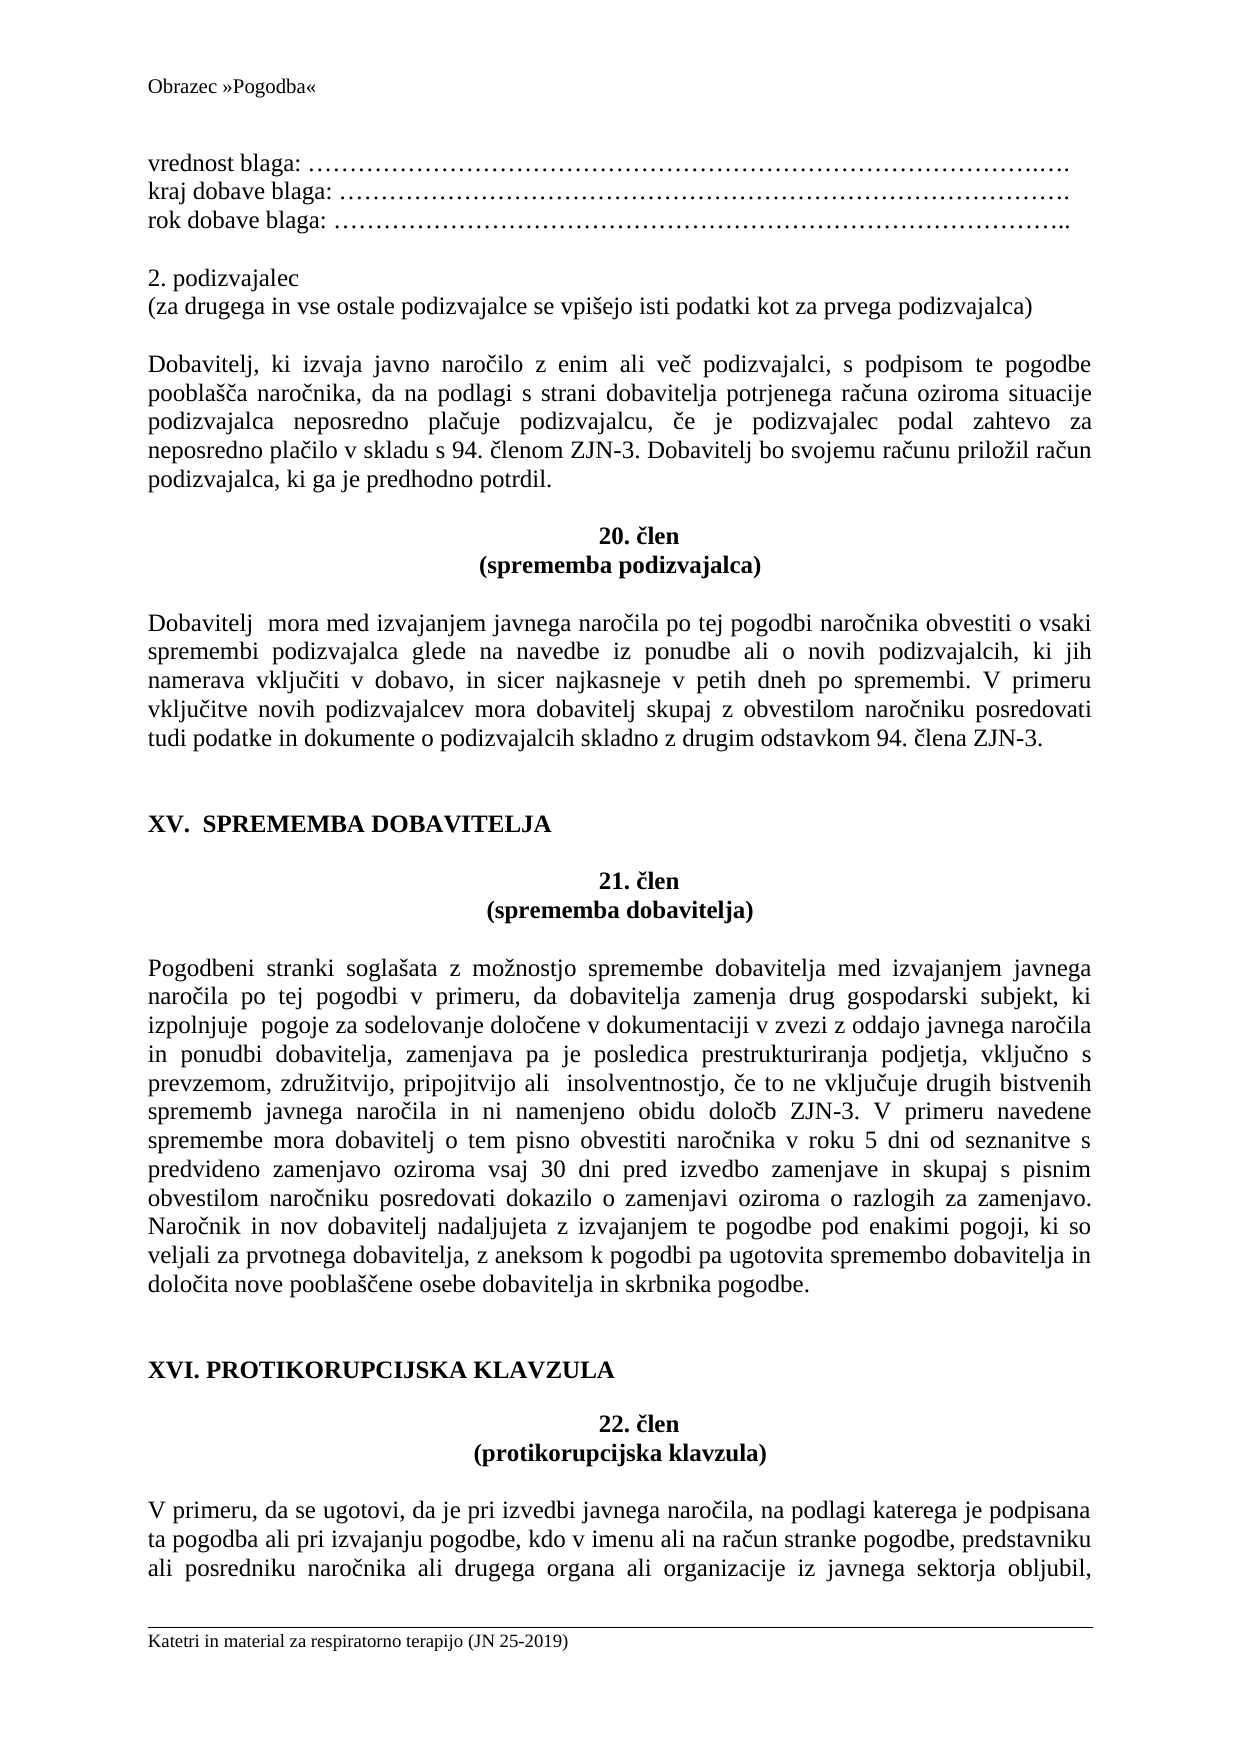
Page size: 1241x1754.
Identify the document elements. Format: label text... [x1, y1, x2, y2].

text (za drugega in vse ostale podizvajalce se vpišejo isti podatki kot za prvega podizvajalca) [148, 291, 1093, 320]
text XVI. PROTIKORUPCIJSKA KLAVZULA [148, 1355, 1093, 1384]
text rok dobave blaga: …………………………………………………………………………….. [148, 205, 1093, 234]
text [148, 1495, 1093, 1581]
text XV. SPREMEMBA DOBAVITELJA [148, 809, 1093, 838]
text Dobavitelj mora med izvajanjem javnega naročila po tej pogodbi naročnika obvestiti o vsaki spremembi podizvajalca glede na navedbe iz ponudbe ali o novih podizvajalcih, ki jih namerava vključiti v dobavo, in sicer najkasneje v petih dneh po spremembi. V primeru vključitve novih podizvajalcev mora dobavitelj skupaj z obvestilom naročniku posredovati tudi podatke in dokumente o podizvajalcih skladno z drugim odstavkom 94. člena ZJN-3. [148, 608, 1093, 751]
list člen [185, 521, 1093, 550]
list člen [185, 1409, 1093, 1438]
text Dobavitelj, ki izvaja javno naročilo z enim ali več podizvajalci, s podpisom te pogodbe pooblašča naročnika, da na podlagi s strani dobavitelja potrjenega računa oziroma situacije podizvajalca neposredno plačuje podizvajalcu, če je podizvajalec podal zahtevo za neposredno plačilo v skladu s 94. členom ZJN-3. Dobavitelj bo svojemu računu priložil račun podizvajalca, ki ga je predhodno potrdil. [148, 349, 1093, 493]
text (sprememba podizvajalca) [148, 550, 1093, 579]
text kraj dobave blaga: ……………………………………………………………………………. [148, 176, 1093, 205]
text vrednost blaga: …………………………………………………………………………….…. [148, 148, 1093, 176]
text (protikorupcijska klavzula) [148, 1438, 1093, 1466]
text Pogodbeni stranki soglašata z možnostjo spremembe dobavitelja med izvajanjem javnega naročila po tej pogodbi v primeru, da dobavitelja zamenja drug gospodarski subjekt, ki izpolnjuje pogoje za sodelovanje določene v dokumentaciji v zvezi z oddajo javnega naročila in ponudbi dobavitelja, zamenjava pa je posledica prestrukturiranja podjetja, vključno s prevzemom, združitvijo, pripojitvijo ali insolventnostjo, če to ne vključuje drugih bistvenih sprememb javnega naročila in ni namenjeno obidu določb ZJN-3. V primeru navedene spremembe mora dobavitelj o tem pisno obvestiti naročnika v roku 5 dni od seznanitve s predvideno zamenjavo oziroma vsaj 30 dni pred izvedbo zamenjave in skupaj s pisnim obvestilom naročniku posredovati dokazilo o zamenjavi oziroma o razlogih za zamenjavo. Naročnik in nov dobavitelj nadaljujeta z izvajanjem te pogodbe pod enakimi pogoji, ki so veljali za prvotnega dobavitelja, z aneksom k pogodbi pa ugotovita spremembo dobavitelja in določita nove pooblaščene osebe dobavitelja in skrbnika pogodbe. [148, 953, 1093, 1298]
text (sprememba dobavitelja) [148, 895, 1093, 924]
list člen [185, 866, 1093, 895]
text 2. podizvajalec [148, 263, 1093, 291]
